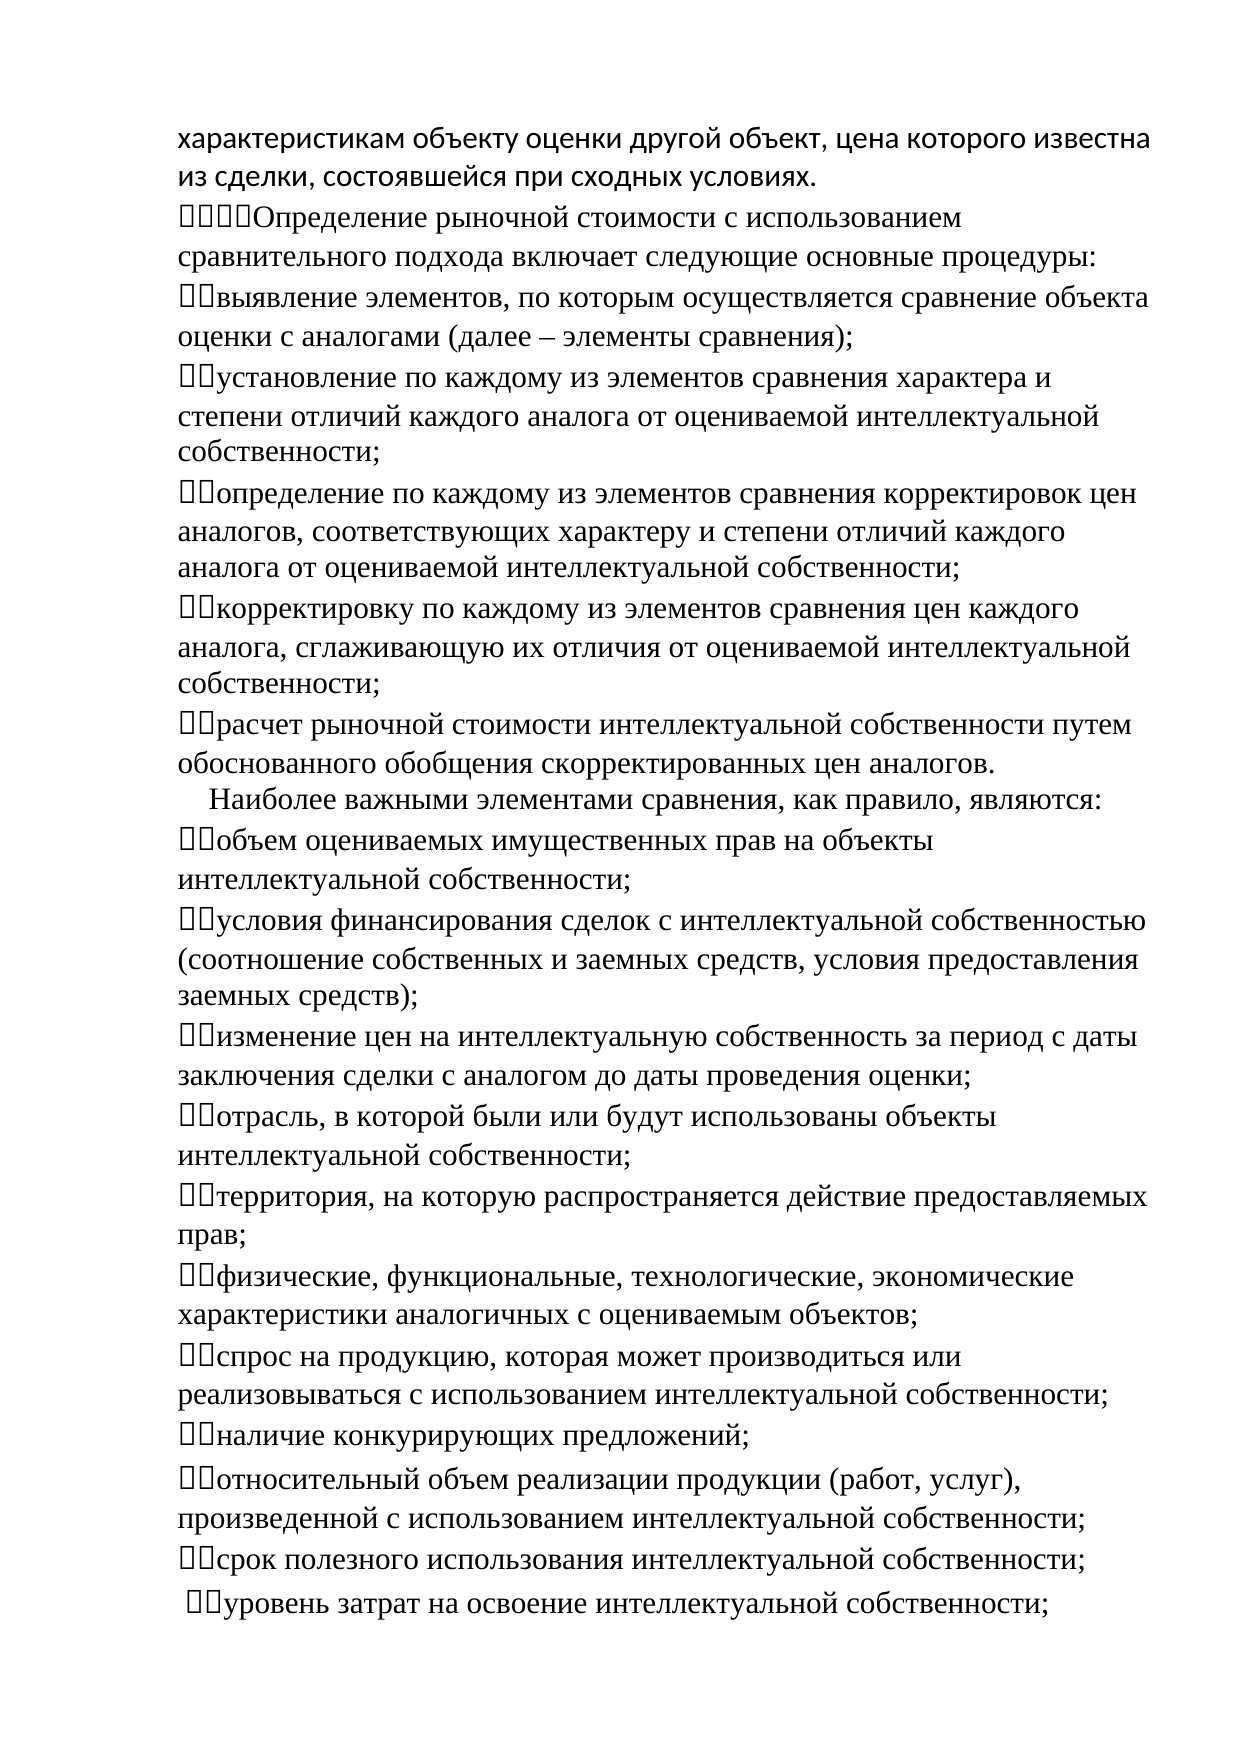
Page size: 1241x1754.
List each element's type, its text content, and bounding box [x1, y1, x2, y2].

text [177, 118, 1152, 194]
text физические, функциональные, технологические, экономические характеристики аналогичных с оцениваемым объектов; [177, 1252, 1152, 1331]
text выявление элементов, по которым осуществляется сравнение объекта оценки с аналогами (далее – элементы сравнения); [177, 273, 1152, 353]
text отрасль, в которой были или будут использованы объекты интеллектуальной собственности; [177, 1092, 1152, 1172]
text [177, 1579, 1152, 1623]
text спрос на продукцию, которая может производиться или реализовываться с использованием интеллектуальной собственности; [177, 1331, 1152, 1411]
text изменение цен на интеллектуальную собственность за период с даты заключения сделки с аналогом до даты проведения оценки; [177, 1012, 1152, 1092]
text срок полезного использования интеллектуальной собственности; [177, 1535, 1152, 1579]
text наличие конкурирующих предложений; [177, 1411, 1152, 1455]
text Наиболее важными элементами сравнения, как правило, являются: [177, 780, 1152, 816]
text Определение рыночной стоимости с использованием сравнительного подхода включает следующие основные процедуры: [177, 194, 1152, 273]
text объем оцениваемых имущественных прав на объекты интеллектуальной собственности; [177, 816, 1152, 896]
text относительный объем реализации продукции (работ, услуг), произведенной с использованием интеллектуальной собственности; [177, 1455, 1152, 1535]
text корректировку по каждому из элементов сравнения цен каждого аналога, сглаживающую их отличия от оцениваемой интеллектуальной собственности; [177, 584, 1152, 700]
text расчет рыночной стоимости интеллектуальной собственности путем обоснованного обобщения скорректированных цен аналогов. [177, 700, 1152, 780]
text установление по каждому из элементов сравнения характера и степени отличий каждого аналога от оцениваемой интеллектуальной собственности; [177, 353, 1152, 469]
text определение по каждому из элементов сравнения корректировок цен аналогов, соответствующих характеру и степени отличий каждого аналога от оцениваемой интеллектуальной собственности; [177, 469, 1152, 584]
text условия финансирования сделок с интеллектуальной собственностью (соотношение собственных и заемных средств, условия предоставления заемных средств); [177, 896, 1152, 1012]
text территория, на которую распространяется действие предоставляемых прав; [177, 1172, 1152, 1252]
